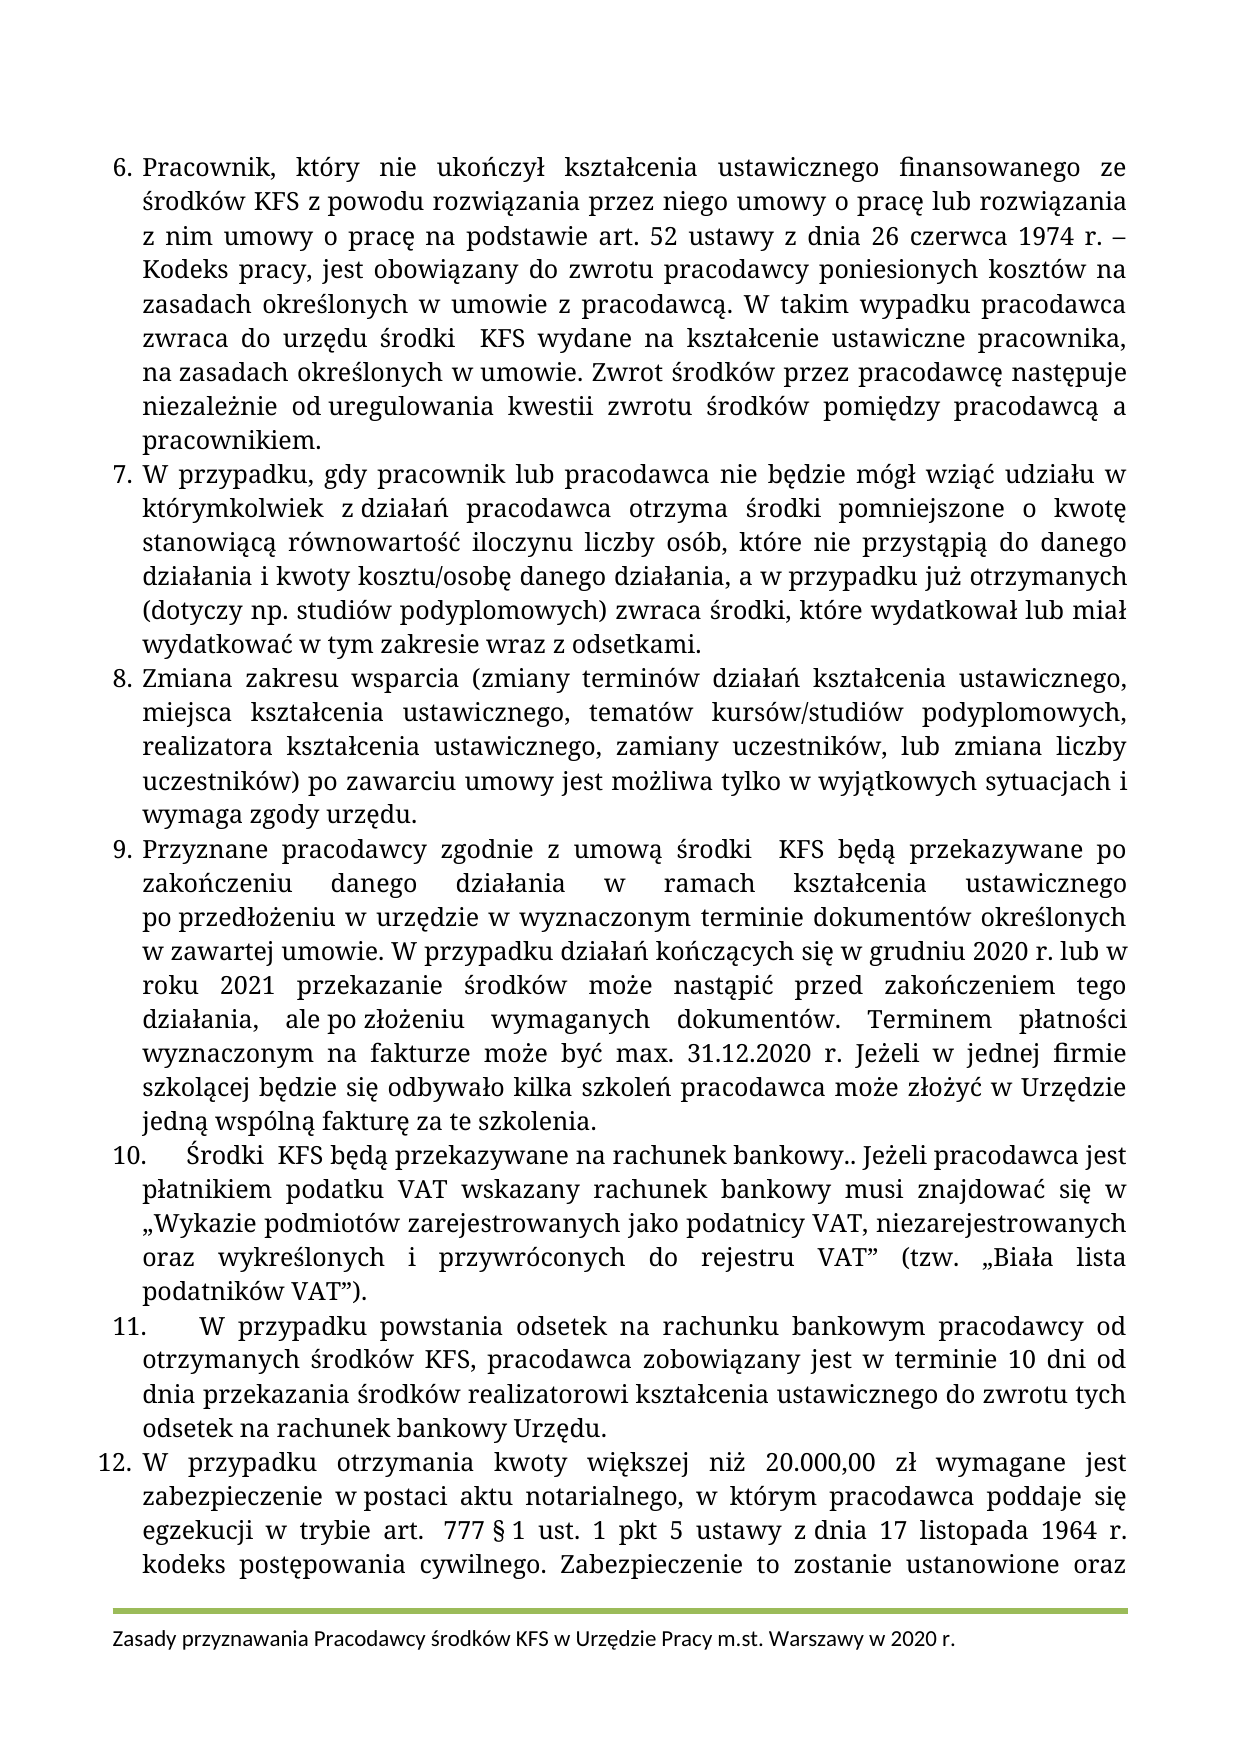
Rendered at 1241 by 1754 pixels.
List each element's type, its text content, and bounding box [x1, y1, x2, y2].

list Zmiana zakresu wsparcia (zmiany terminów działań kształcenia ustawicznego, miejsca kształcenia ustawicznego, tematów kursów/studiów podyplomowych, realizatora kształcenia ustawicznego, zamiany uczestników, lub zmiana liczby uczestników) po zawarciu umowy jest możliwa tylko w wyjątkowych sytuacjach i wymaga zgody urzędu. [112, 661, 1128, 831]
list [98, 1444, 1128, 1581]
list W przypadku powstania odsetek na rachunku bankowym pracodawcy od otrzymanych środków KFS, pracodawca zobowiązany jest w terminie 10 dni od dnia przekazania środków realizatorowi kształcenia ustawicznego do zwrotu tych odsetek na rachunek bankowy Urzędu. [112, 1308, 1128, 1444]
list Przyznane pracodawcy zgodnie z umową środki KFS będą przekazywane po zakończeniu danego działania w ramach kształcenia ustawicznego po przedłożeniu w urzędzie w wyznaczonym terminie dokumentów określonych w zawartej umowie. W przypadku działań kończących się w grudniu 2020 r. lub w roku 2021 przekazanie środków może nastąpić przed zakończeniem tego działania, ale po złożeniu wymaganych dokumentów. Terminem płatności wyznaczonym na fakturze może być max. 31.12.2020 r. Jeżeli w jednej firmie szkolącej będzie się odbywało kilka szkoleń pracodawca może złożyć w Urzędzie jedną wspólną fakturę za te szkolenia. [112, 831, 1128, 1138]
list Środki KFS będą przekazywane na rachunek bankowy.. Jeżeli pracodawca jest płatnikiem podatku VAT wskazany rachunek bankowy musi znajdować się w „Wykazie podmiotów zarejestrowanych jako podatnicy VAT, niezarejestrowanych oraz wykreślonych i przywróconych do rejestru VAT” (tzw. „Biała lista podatników VAT”). [112, 1138, 1128, 1308]
list Pracownik, który nie ukończył kształcenia ustawicznego finansowanego ze środków KFS z powodu rozwiązania przez niego umowy o pracę lub rozwiązania z nim umowy o pracę na podstawie art. 52 ustawy z dnia 26 czerwca 1974 r. – Kodeks pracy, jest obowiązany do zwrotu pracodawcy poniesionych kosztów na zasadach określonych w umowie z pracodawcą. W takim wypadku pracodawca zwraca do urzędu środki KFS wydane na kształcenie ustawiczne pracownika, na zasadach określonych w umowie. Zwrot środków przez pracodawcę następuje niezależnie od uregulowania kwestii zwrotu środków pomiędzy pracodawcą a pracownikiem. [112, 150, 1128, 457]
list W przypadku, gdy pracownik lub pracodawca nie będzie mógł wziąć udziału w którymkolwiek z działań pracodawca otrzyma środki pomniejszone o kwotę stanowiącą równowartość iloczynu liczby osób, które nie przystąpią do danego działania i kwoty kosztu/osobę danego działania, a w przypadku już otrzymanych (dotyczy np. studiów podyplomowych) zwraca środki, które wydatkował lub miał wydatkować w tym zakresie wraz z odsetkami. [112, 457, 1128, 661]
